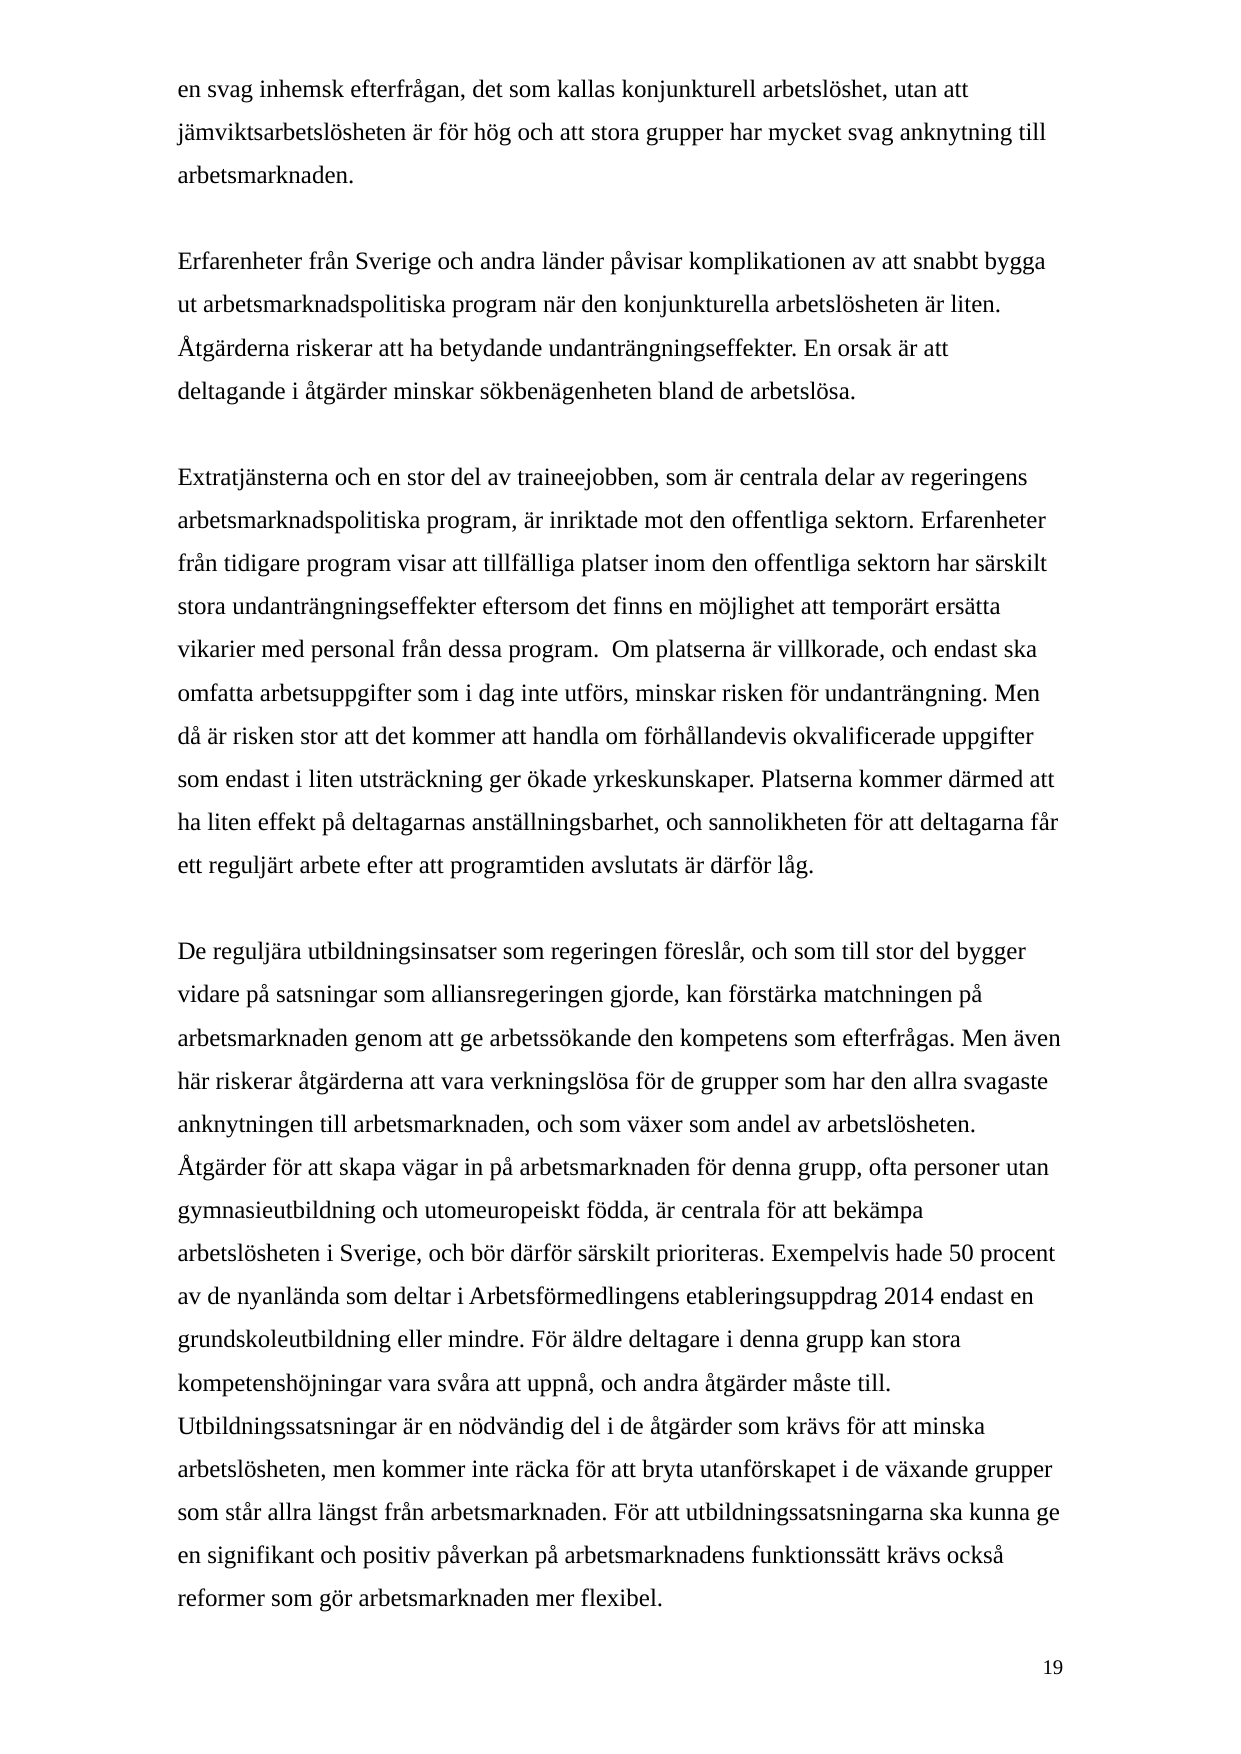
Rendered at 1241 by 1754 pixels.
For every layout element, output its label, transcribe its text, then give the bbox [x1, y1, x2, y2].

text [177, 74, 1063, 189]
text Erfarenheter från Sverige och andra länder påvisar komplikationen av att snabbt bygga ut arbetsmarknadspolitiska program när den konjunkturella arbetslösheten är liten. Åtgärderna riskerar att ha betydande undanträngningseffekter. En orsak är att deltagande i åtgärder minskar sökbenägenheten bland de arbetslösa. [177, 246, 1063, 404]
text De reguljära utbildningsinsatser som regeringen föreslår, och som till stor del bygger vidare på satsningar som alliansregeringen gjorde, kan förstärka matchningen på arbetsmarknaden genom att ge arbetssökande den kompetens som efterfrågas. Men även här riskerar åtgärderna att vara verkningslösa för de grupper som har den allra svagaste anknytningen till arbetsmarknaden, och som växer som andel av arbetslösheten. Åtgärder för att skapa vägar in på arbetsmarknaden för denna grupp, ofta personer utan gymnasieutbildning och utomeuropeiskt födda, är centrala för att bekämpa arbetslösheten i Sverige, och bör därför särskilt prioriteras. Exempelvis hade 50 procent av de nyanlända som deltar i Arbetsförmedlingens etableringsuppdrag 2014 endast en grundskoleutbildning eller mindre. För äldre deltagare i denna grupp kan stora kompetenshöjningar vara svåra att uppnå, och andra åtgärder måste till. Utbildningssatsningar är en nödvändig del i de åtgärder som krävs för att minska arbetslösheten, men kommer inte räcka för att bryta utanförskapet i de växande grupper som står allra längst från arbetsmarknaden. För att utbildningssatsningarna ska kunna ge en signifikant och positiv påverkan på arbetsmarknadens funktionssätt krävs också reformer som gör arbetsmarknaden mer flexibel. [177, 936, 1063, 1612]
text Extratjänsterna och en stor del av traineejobben, som är centrala delar av regeringens arbetsmarknadspolitiska program, är inriktade mot den offentliga sektorn. Erfarenheter från tidigare program visar att tillfälliga platser inom den offentliga sektorn har särskilt stora undanträngningseffekter eftersom det finns en möjlighet att temporärt ersätta vikarier med personal från dessa program. Om platserna är villkorade, och endast ska omfatta arbetsuppgifter som i dag inte utförs, minskar risken för undanträngning. Men då är risken stor att det kommer att handla om förhållandevis okvalificerade uppgifter som endast i liten utsträckning ger ökade yrkeskunskaper. Platserna kommer därmed att ha liten effekt på deltagarnas anställningsbarhet, och sannolikheten för att deltagarna får ett reguljärt arbete efter att programtiden avslutats är därför låg. [177, 462, 1063, 879]
